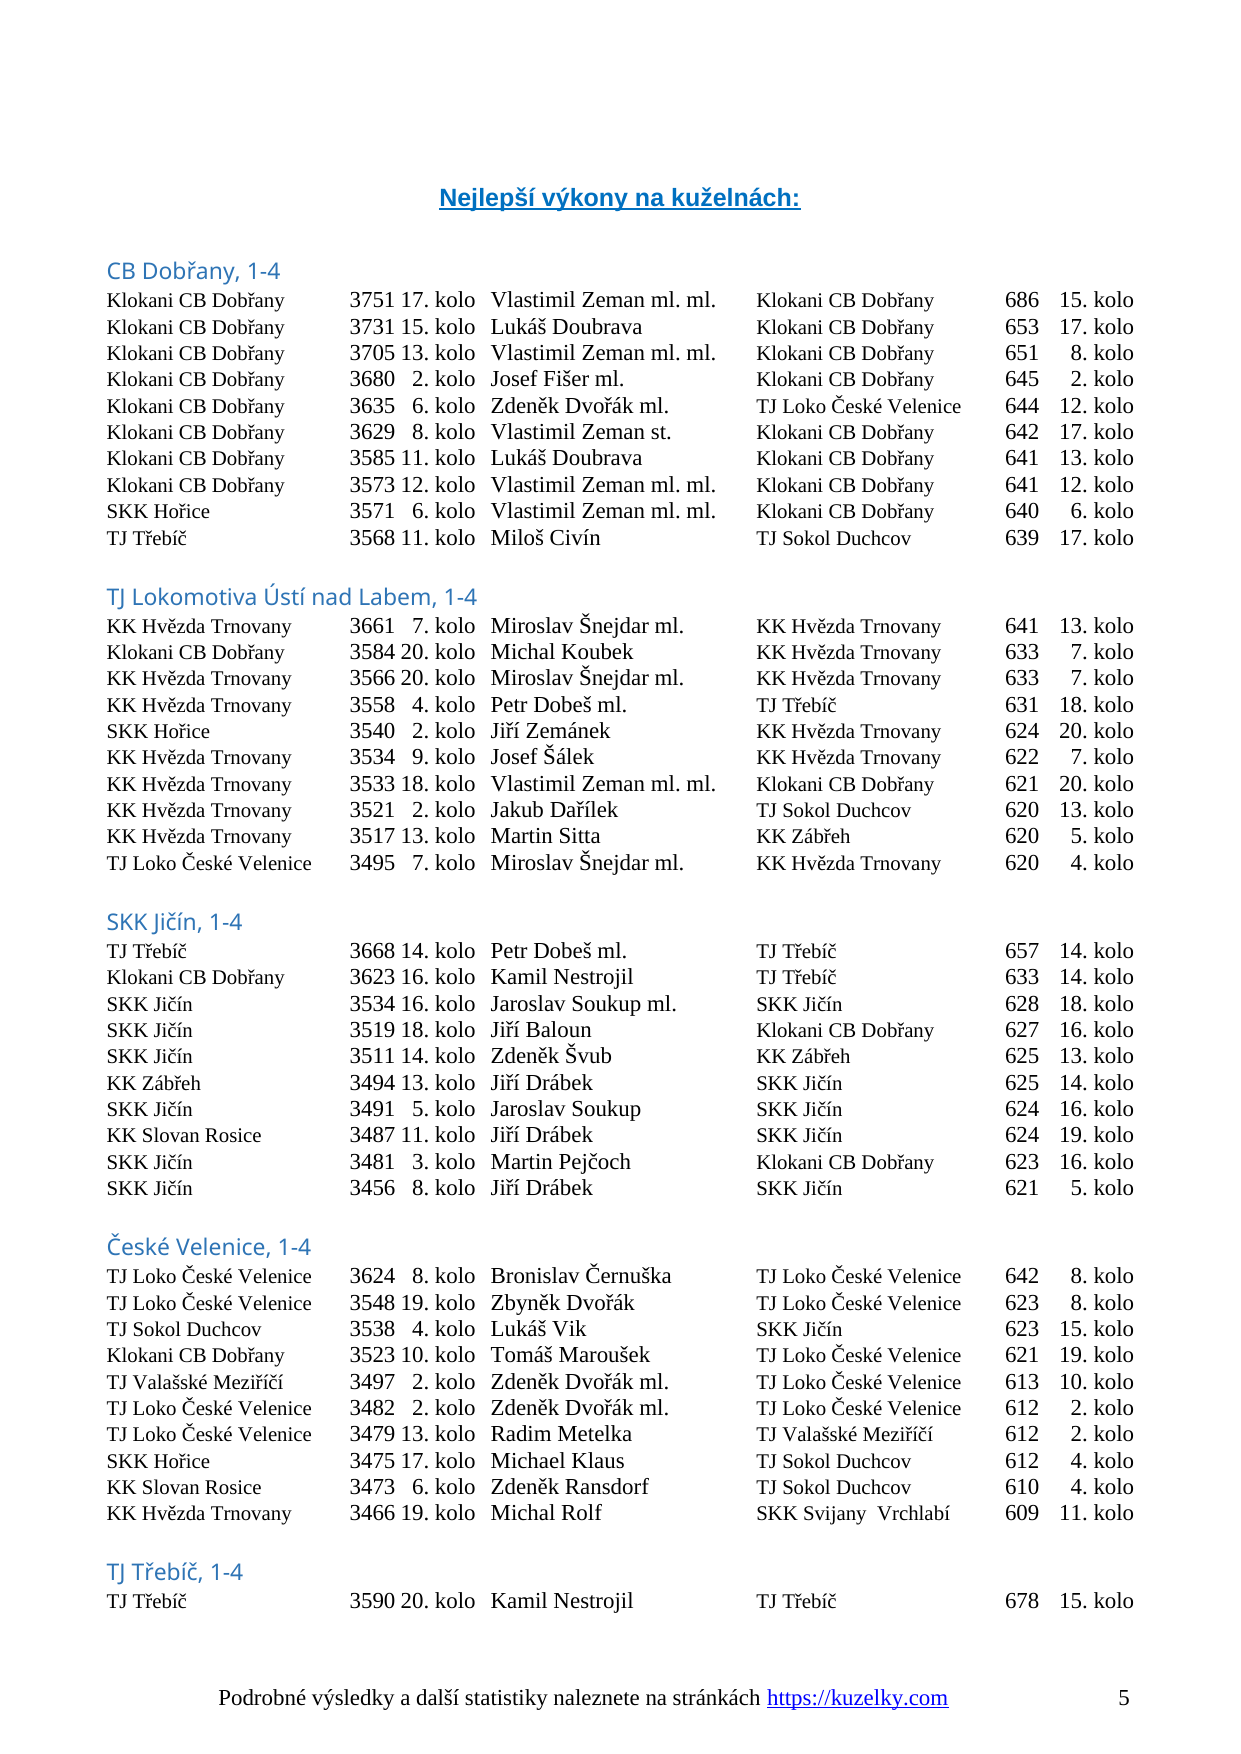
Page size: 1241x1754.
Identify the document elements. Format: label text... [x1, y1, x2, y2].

text TJ Loko České Velenice 3479 13. kolo Radim Metelka TJ Valašské Meziříčí 612 2. kolo [106, 1420, 1134, 1447]
subtitle SKK Jičín, 1-4 [106, 906, 1134, 937]
text TJ Loko České Velenice 3495 7. kolo Miroslav Šnejdar ml. KK Hvězda Trnovany 620 4. kolo [106, 849, 1134, 875]
text SKK Jičín 3481 3. kolo Martin Pejčoch Klokani CB Dobřany 623 16. kolo [106, 1148, 1134, 1174]
text Klokani CB Dobřany 3680 2. kolo Josef Fišer ml. Klokani CB Dobřany 645 2. kolo [106, 365, 1134, 392]
subtitle TJ Třebíč, 1-4 [106, 1556, 1134, 1588]
text TJ Loko České Velenice 3548 19. kolo Zbyněk Dvořák TJ Loko České Velenice 623 8. kolo [106, 1289, 1134, 1315]
text TJ Valašské Meziříčí 3497 2. kolo Zdeněk Dvořák ml. TJ Loko České Velenice 613 10. kolo [106, 1368, 1134, 1394]
text Klokani CB Dobřany 3573 12. kolo Vlastimil Zeman ml. ml. Klokani CB Dobřany 641 12. kolo [106, 471, 1134, 497]
text TJ Třebíč 3668 14. kolo Petr Dobeš ml. TJ Třebíč 657 14. kolo [106, 937, 1134, 963]
text Klokani CB Dobřany 3731 15. kolo Lukáš Doubrava Klokani CB Dobřany 653 17. kolo [106, 313, 1134, 339]
text SKK Hořice 3540 2. kolo Jiří Zemánek KK Hvězda Trnovany 624 20. kolo [106, 717, 1134, 743]
text TJ Loko České Velenice 3482 2. kolo Zdeněk Dvořák ml. TJ Loko České Velenice 612 2. kolo [106, 1394, 1134, 1420]
text SKK Jičín 3491 5. kolo Jaroslav Soukup SKK Jičín 624 16. kolo [106, 1095, 1134, 1121]
subtitle České Velenice, 1-4 [106, 1231, 1134, 1262]
text SKK Jičín 3511 14. kolo Zdeněk Švub KK Zábřeh 625 13. kolo [106, 1042, 1134, 1069]
text KK Hvězda Trnovany 3566 20. kolo Miroslav Šnejdar ml. KK Hvězda Trnovany 633 7. kolo [106, 664, 1134, 691]
text Klokani CB Dobřany 3585 11. kolo Lukáš Doubrava Klokani CB Dobřany 641 13. kolo [106, 444, 1134, 471]
text TJ Sokol Duchcov 3538 4. kolo Lukáš Vik SKK Jičín 623 15. kolo [106, 1315, 1134, 1341]
text KK Hvězda Trnovany 3661 7. kolo Miroslav Šnejdar ml. KK Hvězda Trnovany 641 13. kolo [106, 612, 1134, 638]
text Klokani CB Dobřany 3623 16. kolo Kamil Nestrojil TJ Třebíč 633 14. kolo [106, 963, 1134, 990]
text KK Hvězda Trnovany 3517 13. kolo Martin Sitta KK Zábřeh 620 5. kolo [106, 822, 1134, 849]
text Klokani CB Dobřany 3635 6. kolo Zdeněk Dvořák ml. TJ Loko České Velenice 644 12. kolo [106, 392, 1134, 418]
text KK Hvězda Trnovany 3521 2. kolo Jakub Dařílek TJ Sokol Duchcov 620 13. kolo [106, 796, 1134, 822]
subtitle TJ Lokomotiva Ústí nad Labem, 1-4 [106, 580, 1134, 612]
text SKK Jičín 3519 18. kolo Jiří Baloun Klokani CB Dobřany 627 16. kolo [106, 1016, 1134, 1042]
text KK Hvězda Trnovany 3558 4. kolo Petr Dobeš ml. TJ Třebíč 631 18. kolo [106, 691, 1134, 717]
text TJ Loko České Velenice 3624 8. kolo Bronislav Černuška TJ Loko České Velenice 642 8. kolo [106, 1262, 1134, 1289]
text SKK Jičín 3456 8. kolo Jiří Drábek SKK Jičín 621 5. kolo [106, 1174, 1134, 1201]
text Nejlepší výkony na kuželnách: [94, 183, 1145, 212]
subtitle CB Dobřany, 1-4 [106, 255, 1134, 286]
text KK Hvězda Trnovany 3533 18. kolo Vlastimil Zeman ml. ml. Klokani CB Dobřany 621 20. kolo [106, 770, 1134, 796]
text Klokani CB Dobřany 3751 17. kolo Vlastimil Zeman ml. ml. Klokani CB Dobřany 686 15. kolo [106, 286, 1134, 313]
text SKK Hořice 3475 17. kolo Michael Klaus TJ Sokol Duchcov 612 4. kolo [106, 1447, 1134, 1473]
text TJ Třebíč 3590 20. kolo Kamil Nestrojil TJ Třebíč 678 15. kolo [106, 1588, 1134, 1614]
text Klokani CB Dobřany 3523 10. kolo Tomáš Maroušek TJ Loko České Velenice 621 19. kolo [106, 1341, 1134, 1368]
text KK Zábřeh 3494 13. kolo Jiří Drábek SKK Jičín 625 14. kolo [106, 1069, 1134, 1095]
text KK Slovan Rosice 3487 11. kolo Jiří Drábek SKK Jičín 624 19. kolo [106, 1121, 1134, 1148]
text KK Hvězda Trnovany 3534 9. kolo Josef Šálek KK Hvězda Trnovany 622 7. kolo [106, 743, 1134, 770]
text TJ Třebíč 3568 11. kolo Miloš Civín TJ Sokol Duchcov 639 17. kolo [106, 523, 1134, 550]
text Klokani CB Dobřany 3705 13. kolo Vlastimil Zeman ml. ml. Klokani CB Dobřany 651 8. kolo [106, 339, 1134, 365]
text SKK Hořice 3571 6. kolo Vlastimil Zeman ml. ml. Klokani CB Dobřany 640 6. kolo [106, 497, 1134, 523]
text Klokani CB Dobřany 3629 8. kolo Vlastimil Zeman st. Klokani CB Dobřany 642 17. kolo [106, 418, 1134, 444]
text KK Hvězda Trnovany 3466 19. kolo Michal Rolf SKK Svijany Vrchlabí 609 11. kolo [106, 1499, 1134, 1526]
text Klokani CB Dobřany 3584 20. kolo Michal Koubek KK Hvězda Trnovany 633 7. kolo [106, 638, 1134, 664]
text SKK Jičín 3534 16. kolo Jaroslav Soukup ml. SKK Jičín 628 18. kolo [106, 990, 1134, 1016]
text KK Slovan Rosice 3473 6. kolo Zdeněk Ransdorf TJ Sokol Duchcov 610 4. kolo [106, 1473, 1134, 1499]
